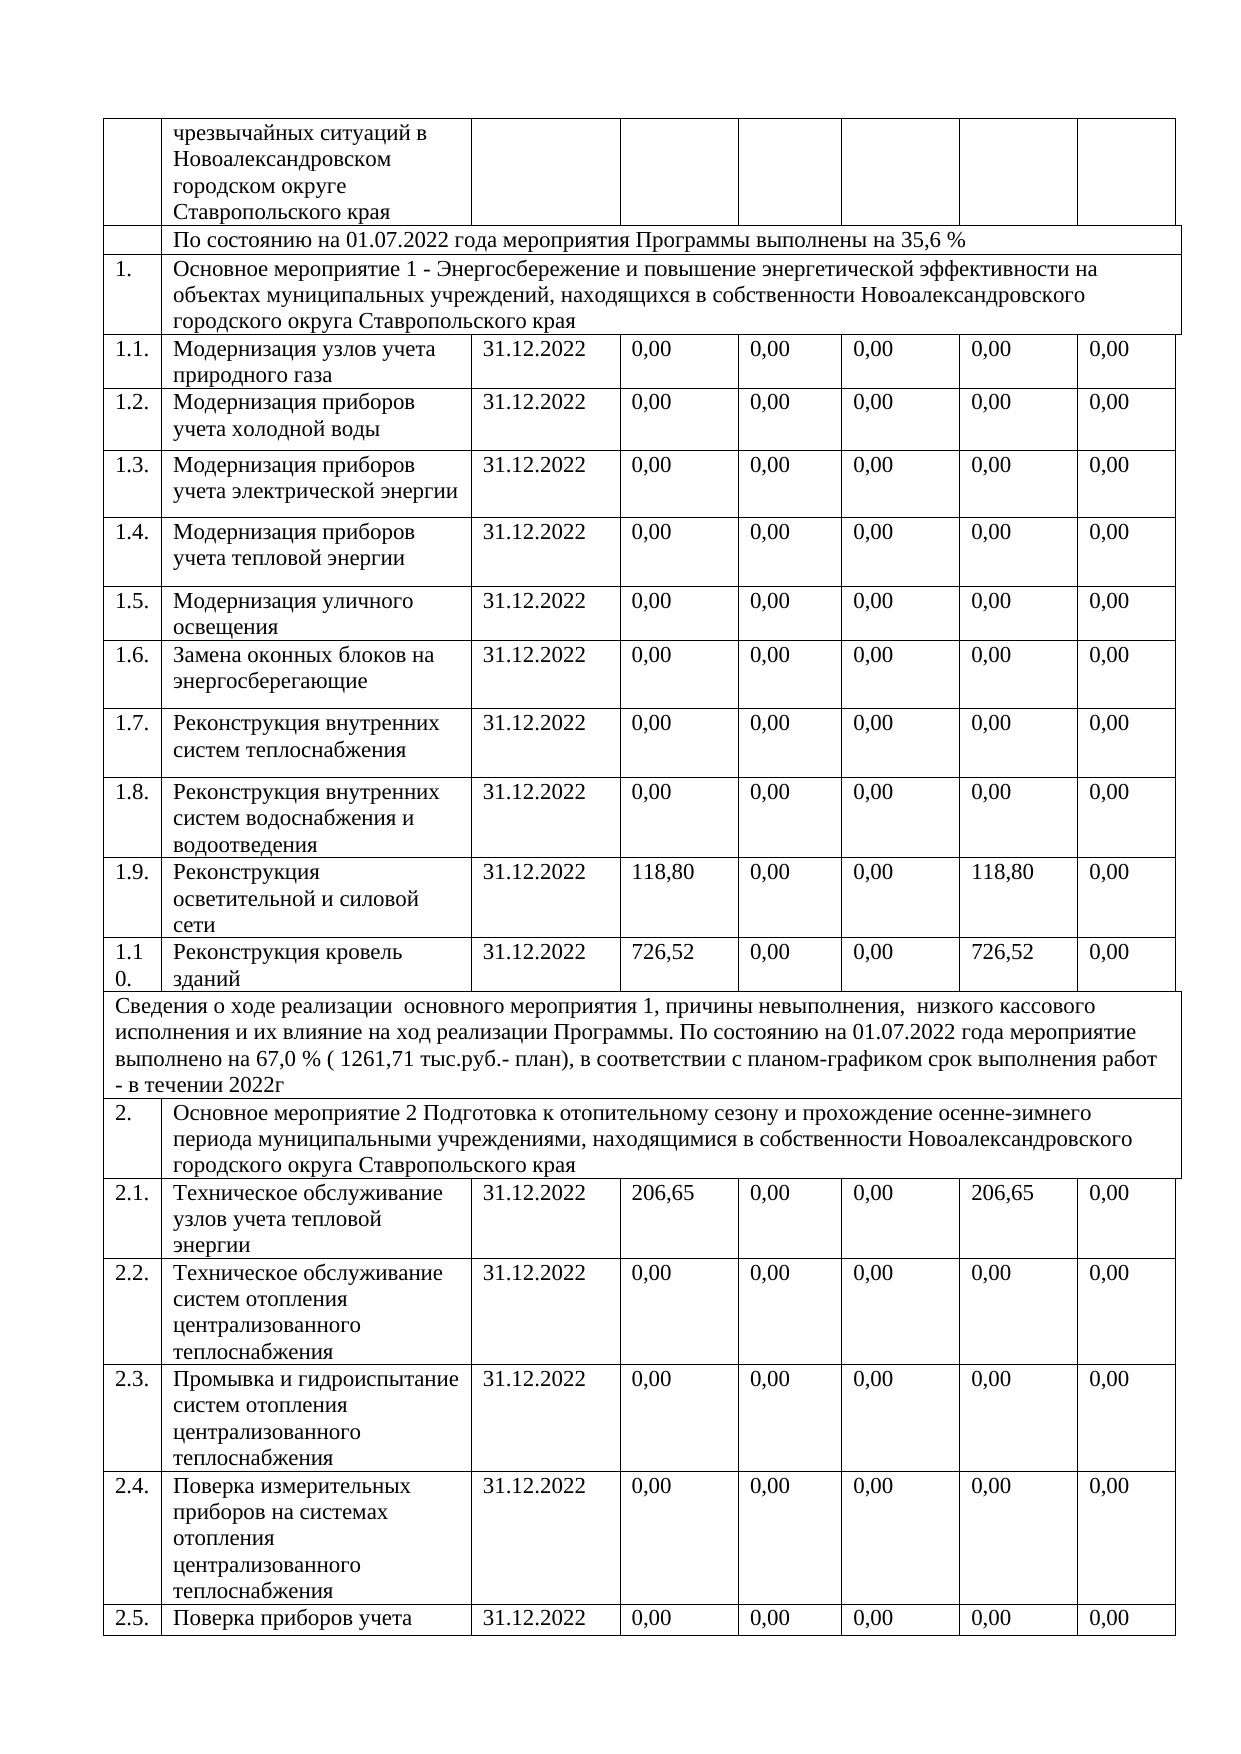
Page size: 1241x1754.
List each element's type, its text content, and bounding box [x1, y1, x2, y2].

table_cell 0,00 [842, 641, 959, 708]
table_cell 31.12.2022 [472, 1179, 620, 1258]
table_cell 31.12.2022 [472, 641, 620, 708]
table_cell 0,00 [842, 1259, 959, 1364]
table_cell 0,00 [621, 335, 738, 387]
table_cell 0,00 [1078, 641, 1175, 708]
table_cell 31.12.2022 [472, 778, 620, 857]
table_cell 1.8. [104, 778, 161, 857]
table_cell [1078, 119, 1175, 224]
table_cell 2.2. [104, 1259, 161, 1364]
table_cell 31.12.2022 [472, 1605, 620, 1635]
table_cell 1.1. [104, 335, 161, 387]
table_cell Реконструкция внутренних систем водоснабжения и водоотведения [162, 778, 471, 857]
table_cell 0,00 [739, 709, 841, 777]
table_cell 0,00 [621, 389, 738, 450]
table_cell Поверка измерительных приборов на системах отопления централизованного теплоснабжения [162, 1472, 471, 1603]
table_cell 0,00 [960, 587, 1077, 639]
table_cell 0,00 [960, 1365, 1077, 1471]
table_cell 0,00 [621, 451, 738, 517]
table_cell 726,52 [960, 938, 1077, 991]
table_cell [960, 119, 1077, 224]
table_cell Модернизация приборов учета холодной воды [162, 389, 471, 450]
table_cell По состоянию на 01.07.2022 года мероприятия Программы выполнены на 35,6 % [162, 226, 1181, 253]
table_cell 1. [104, 255, 161, 334]
table_cell Реконструкция внутренних систем теплоснабжения [162, 709, 471, 777]
table_cell 0,00 [842, 938, 959, 991]
table_cell Основное мероприятие 2 Подготовка к отопительному сезону и прохождение осенне-зимнего периода муниципальными учреждениями, находящимися в собственности Новоалександровского городского округа Ставропольского края [162, 1099, 1181, 1178]
table_cell Модернизация уличного освещения [162, 587, 471, 639]
table_cell 31.12.2022 [472, 451, 620, 517]
table_cell 2.5. [104, 1605, 161, 1635]
table_cell 0,00 [739, 587, 841, 639]
table_cell 0,00 [621, 641, 738, 708]
table_cell 0,00 [1078, 1605, 1175, 1635]
table_cell 0,00 [842, 1472, 959, 1603]
table_cell 0,00 [960, 335, 1077, 387]
table_cell 1.10. [104, 938, 161, 991]
table_cell [104, 119, 161, 224]
table_cell Замена оконных блоков на энергосберегающие [162, 641, 471, 708]
table_cell 0,00 [960, 1472, 1077, 1603]
table_cell 0,00 [1078, 1179, 1175, 1258]
table_cell 0,00 [842, 858, 959, 937]
table_cell 0,00 [960, 709, 1077, 777]
table_cell 0,00 [739, 335, 841, 387]
table_cell 0,00 [621, 587, 738, 639]
table_cell [842, 119, 959, 224]
table_cell 0,00 [960, 451, 1077, 517]
table_cell Реконструкция кровель зданий [162, 938, 471, 991]
table_cell 0,00 [739, 518, 841, 586]
table_cell 0,00 [960, 778, 1077, 857]
table_cell Техническое обслуживание узлов учета тепловой энергии [162, 1179, 471, 1258]
table_cell 0,00 [739, 858, 841, 937]
table_cell 31.12.2022 [472, 709, 620, 777]
table_cell 31.12.2022 [472, 858, 620, 937]
table_cell 0,00 [739, 389, 841, 450]
table_cell 0,00 [739, 938, 841, 991]
table_cell 0,00 [739, 778, 841, 857]
table_cell 0,00 [842, 1179, 959, 1258]
table_cell 0,00 [842, 335, 959, 387]
table_cell 118,80 [621, 858, 738, 937]
table_cell 0,00 [739, 1179, 841, 1258]
table_cell 0,00 [739, 1259, 841, 1364]
table_cell Основное мероприятие 1 - Энергосбережение и повышение энергетической эффективности на объектах муниципальных учреждений, находящихся в собственности Новоалександровского городского округа Ставропольского края [162, 255, 1181, 334]
table_cell 0,00 [1078, 335, 1175, 387]
table_cell 0,00 [842, 451, 959, 517]
table_cell [104, 226, 161, 253]
table_cell 0,00 [960, 389, 1077, 450]
table_cell 2.4. [104, 1472, 161, 1603]
table_cell 0,00 [1078, 1472, 1175, 1603]
table_cell [472, 119, 620, 224]
table_cell 1.3. [104, 451, 161, 517]
table_cell 0,00 [1078, 778, 1175, 857]
table_cell Модернизация приборов учета электрической энергии [162, 451, 471, 517]
table_cell 31.12.2022 [472, 335, 620, 387]
table_cell Техническое обслуживание систем отопления централизованного теплоснабжения [162, 1259, 471, 1364]
table_cell 0,00 [1078, 938, 1175, 991]
table_cell 1.5. [104, 587, 161, 639]
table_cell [162, 1605, 471, 1635]
table_cell 0,00 [842, 389, 959, 450]
table_cell [739, 119, 841, 224]
table_cell Реконструкция осветительной и силовой сети [162, 858, 471, 937]
table_cell 0,00 [621, 1472, 738, 1603]
table_cell 0,00 [1078, 451, 1175, 517]
table_cell 1.6. [104, 641, 161, 708]
table_cell 0,00 [1078, 709, 1175, 777]
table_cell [162, 119, 471, 224]
table_cell 31.12.2022 [472, 587, 620, 639]
table_cell 0,00 [842, 1605, 959, 1635]
table_cell Модернизация узлов учета природного газа [162, 335, 471, 387]
table_cell 0,00 [1078, 1365, 1175, 1471]
table_cell 206,65 [960, 1179, 1077, 1258]
table_cell 0,00 [960, 518, 1077, 586]
table_cell 0,00 [621, 778, 738, 857]
table_cell Модернизация приборов учета тепловой энергии [162, 518, 471, 586]
table_cell 0,00 [621, 1259, 738, 1364]
table_cell 0,00 [621, 518, 738, 586]
table_cell 31.12.2022 [472, 518, 620, 586]
table_cell Сведения о ходе реализации основного мероприятия 1, причины невыполнения, низкого кассового исполнения и их влияние на ход реализации Программы. По состоянию на 01.07.2022 года мероприятие выполнено на 67,0 % ( 1261,71 тыс.руб.- план), в соответствии с планом-графиком срок выполнения работ - в течении 2022г [104, 992, 1181, 1097]
table_cell 1.7. [104, 709, 161, 777]
table_cell 0,00 [842, 1365, 959, 1471]
table_cell 31.12.2022 [472, 389, 620, 450]
table_cell 31.12.2022 [472, 1472, 620, 1603]
table_cell 118,80 [960, 858, 1077, 937]
table_cell 0,00 [739, 451, 841, 517]
table_cell 0,00 [621, 709, 738, 777]
table_cell 2.1. [104, 1179, 161, 1258]
table_cell 206,65 [621, 1179, 738, 1258]
table_cell 0,00 [739, 1605, 841, 1635]
table_cell 1.2. [104, 389, 161, 450]
table_cell 0,00 [739, 641, 841, 708]
table_cell 726,52 [621, 938, 738, 991]
table_cell 0,00 [960, 1605, 1077, 1635]
table_cell 0,00 [739, 1365, 841, 1471]
table_cell 0,00 [842, 518, 959, 586]
table_cell 1.9. [104, 858, 161, 937]
table_cell 0,00 [1078, 858, 1175, 937]
table_cell 0,00 [1078, 1259, 1175, 1364]
table_cell 1.4. [104, 518, 161, 586]
table_cell 0,00 [960, 1259, 1077, 1364]
table_cell 0,00 [1078, 587, 1175, 639]
table_cell 0,00 [621, 1365, 738, 1471]
table_cell 0,00 [739, 1472, 841, 1603]
table_cell 0,00 [1078, 518, 1175, 586]
table_cell 0,00 [960, 641, 1077, 708]
table_cell 0,00 [1078, 389, 1175, 450]
table_cell Промывка и гидроиспытание систем отопления централизованного теплоснабжения [162, 1365, 471, 1471]
table_cell 31.12.2022 [472, 1365, 620, 1471]
table_cell 0,00 [842, 587, 959, 639]
table_cell 0,00 [842, 778, 959, 857]
table_cell 31.12.2022 [472, 938, 620, 991]
table_cell 0,00 [621, 1605, 738, 1635]
table_cell 2. [104, 1099, 161, 1178]
table_cell 0,00 [842, 709, 959, 777]
table_cell [621, 119, 738, 224]
table_cell 2.3. [104, 1365, 161, 1471]
table_cell 31.12.2022 [472, 1259, 620, 1364]
